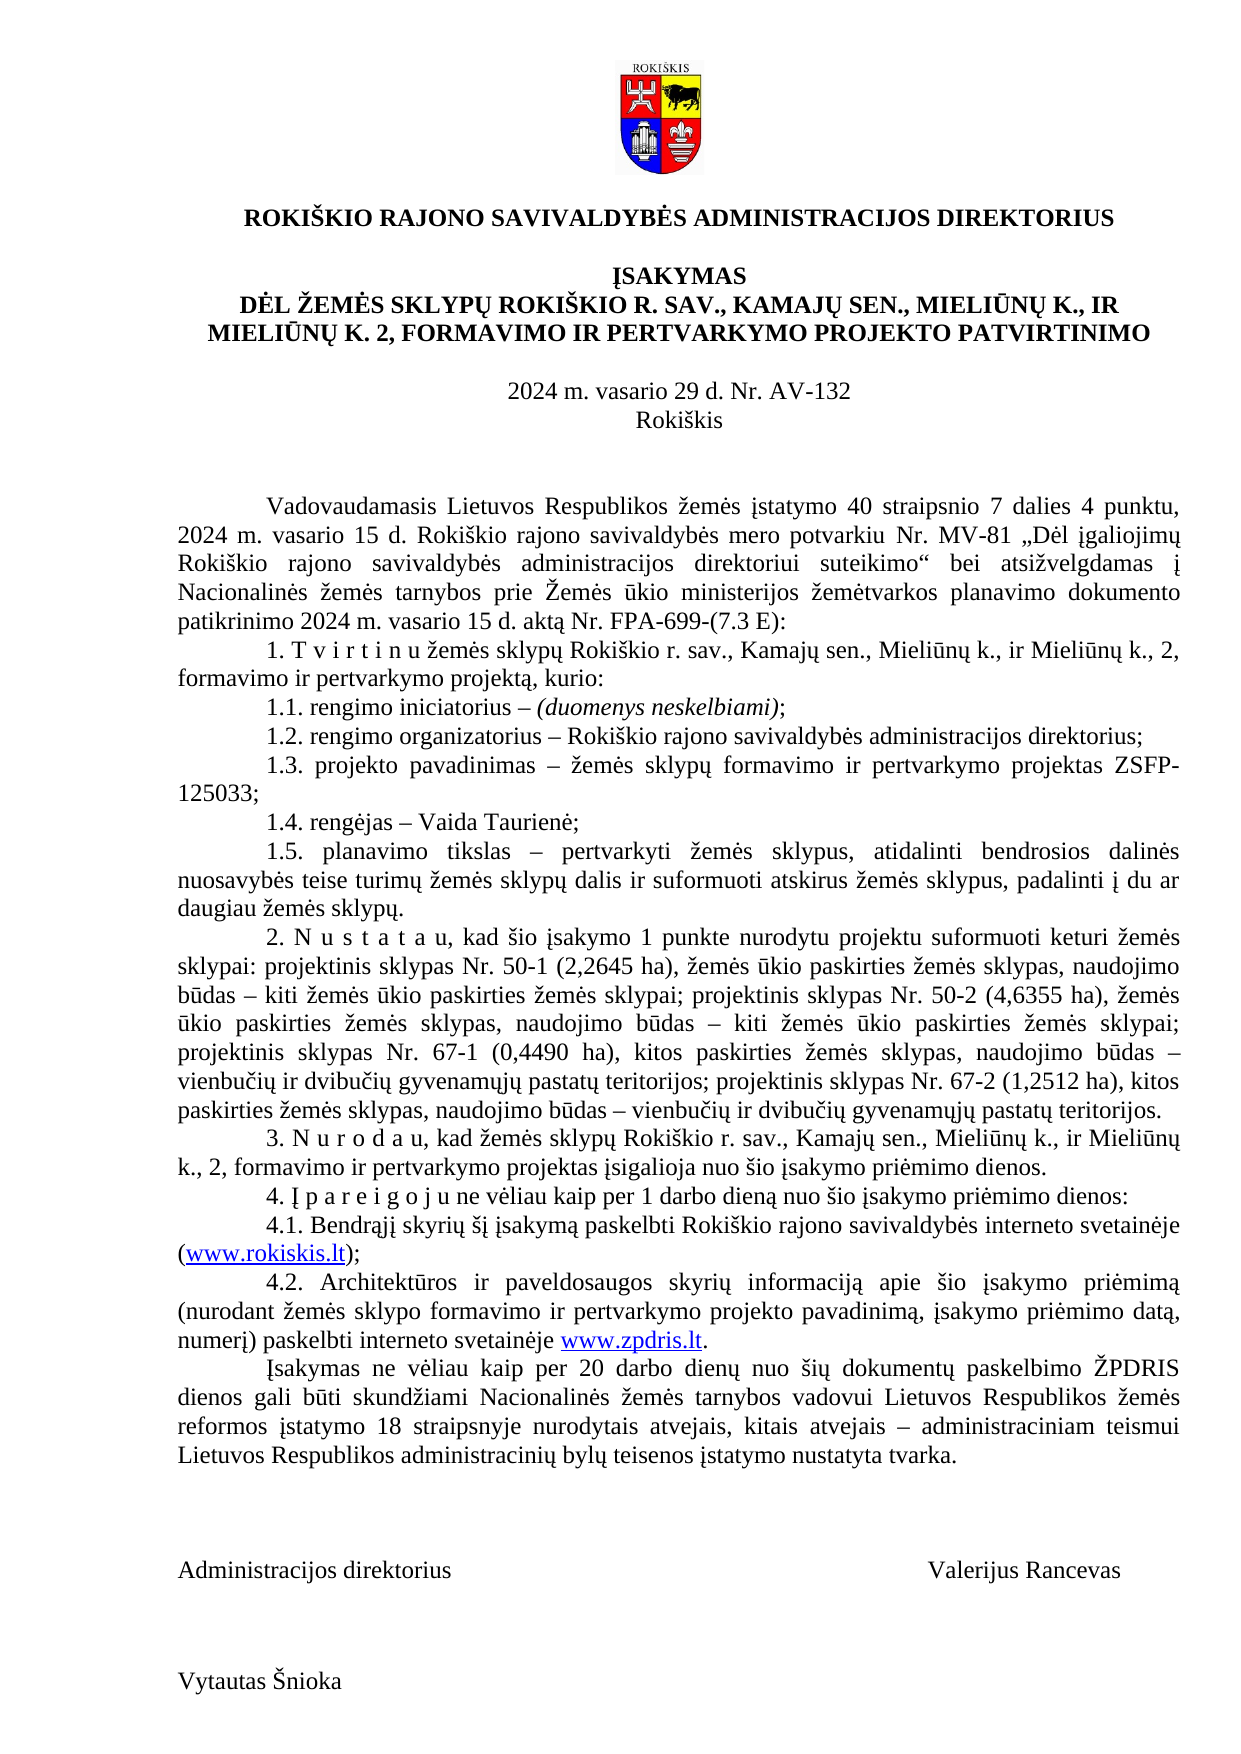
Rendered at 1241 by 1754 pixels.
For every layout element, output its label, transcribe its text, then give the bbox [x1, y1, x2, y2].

text 1. T v i r t i n u žemės sklypų Rokiškio r. sav., Kamajų sen., Mieliūnų k., ir Mieliūnų k., 2, formavimo ir pertvarkymo projektą, kurio: [177, 635, 1181, 692]
text DĖL ŽEMĖS SKLYPŲ ROKIŠKIO R. SAV., KAMAJŲ SEN., MIELIŪNŲ K., IR MIELIŪNŲ K. 2, FORMAVIMO IR PERTVARKYMO PROJEKTO PATVIRTINIMO [177, 290, 1181, 347]
text Rokiškis [177, 405, 1181, 433]
text 4.1. Bendrąjį skyrių šį įsakymą paskelbti Rokiškio rajono savivaldybės interneto svetainėje (www.rokiskis.lt); [177, 1210, 1181, 1267]
text 4.2. Architektūros ir paveldosaugos skyrių informaciją apie šio įsakymo priėmimą (nurodant žemės sklypo formavimo ir pertvarkymo projekto pavadinimą, įsakymo priėmimo datą, numerį) paskelbti interneto svetainėje www.zpdris.lt. [177, 1267, 1181, 1353]
text Įsakymas ne vėliau kaip per 20 darbo dienų nuo šių dokumentų paskelbimo ŽPDRIS dienos gali būti skundžiami Nacionalinės žemės tarnybos vadovui Lietuvos Respublikos žemės reformos įstatymo 18 straipsnyje nurodytais atvejais, kitais atvejais – administraciniam teismui Lietuvos Respublikos administracinių bylų teisenos įstatymo nustatyta tvarka. [177, 1353, 1181, 1468]
text Vadovaudamasis Lietuvos Respublikos žemės įstatymo 40 straipsnio 7 dalies 4 punktu, 2024 m. vasario 15 d. Rokiškio rajono savivaldybės mero potvarkiu Nr. MV-81 „Dėl įgaliojimų Rokiškio rajono savivaldybės administracijos direktoriui suteikimo“ bei atsižvelgdamas į Nacionalinės žemės tarnybos prie Žemės ūkio ministerijos žemėtvarkos planavimo dokumento patikrinimo 2024 m. vasario 15 d. aktą Nr. FPA-699-(7.3 E): [177, 491, 1181, 635]
text 1.5. planavimo tikslas – pertvarkyti žemės sklypus, atidalinti bendrosios dalinės nuosavybės teise turimų žemės sklypų dalis ir suformuoti atskirus žemės sklypus, padalinti į du ar daugiau žemės sklypų. [177, 836, 1181, 922]
text 1.4. rengėjas – Vaida Taurienė; [177, 807, 1181, 836]
text 1.2. rengimo organizatorius – Rokiškio rajono savivaldybės administracijos direktorius; [177, 721, 1181, 750]
text 2024 m. vasario 29 d. Nr. AV-132 [177, 376, 1181, 405]
text 2. N u s t a t a u, kad šio įsakymo 1 punkte nurodytu projektu suformuoti keturi žemės sklypai: projektinis sklypas Nr. 50-1 (2,2645 ha), žemės ūkio paskirties žemės sklypas, naudojimo būdas – kiti žemės ūkio paskirties žemės sklypai; projektinis sklypas Nr. 50-2 (4,6355 ha), žemės ūkio paskirties žemės sklypas, naudojimo būdas – kiti žemės ūkio paskirties žemės sklypai; projektinis sklypas Nr. 67-1 (0,4490 ha), kitos paskirties žemės sklypas, naudojimo būdas – vienbučių ir dvibučių gyvenamųjų pastatų teritorijos; projektinis sklypas Nr. 67-2 (1,2512 ha), kitos paskirties žemės sklypas, naudojimo būdas – vienbučių ir dvibučių gyvenamųjų pastatų teritorijos. [177, 922, 1181, 1123]
text 3. N u r o d a u, kad žemės sklypų Rokiškio r. sav., Kamajų sen., Mieliūnų k., ir Mieliūnų k., 2, formavimo ir pertvarkymo projektas įsigalioja nuo šio įsakymo priėmimo dienos. [177, 1123, 1181, 1181]
text Administracijos direktorius Valerijus Rancevas [177, 1555, 1181, 1583]
text 1.1. rengimo iniciatorius – (duomenys neskelbiami); [177, 692, 1181, 721]
text 4. Į p a r e i g o j u ne vėliau kaip per 1 darbo dieną nuo šio įsakymo priėmimo dienos: [177, 1181, 1181, 1210]
text 1.3. projekto pavadinimas – žemės sklypų formavimo ir pertvarkymo projektas ZSFP- 125033; [177, 750, 1181, 807]
picture [615, 60, 705, 175]
